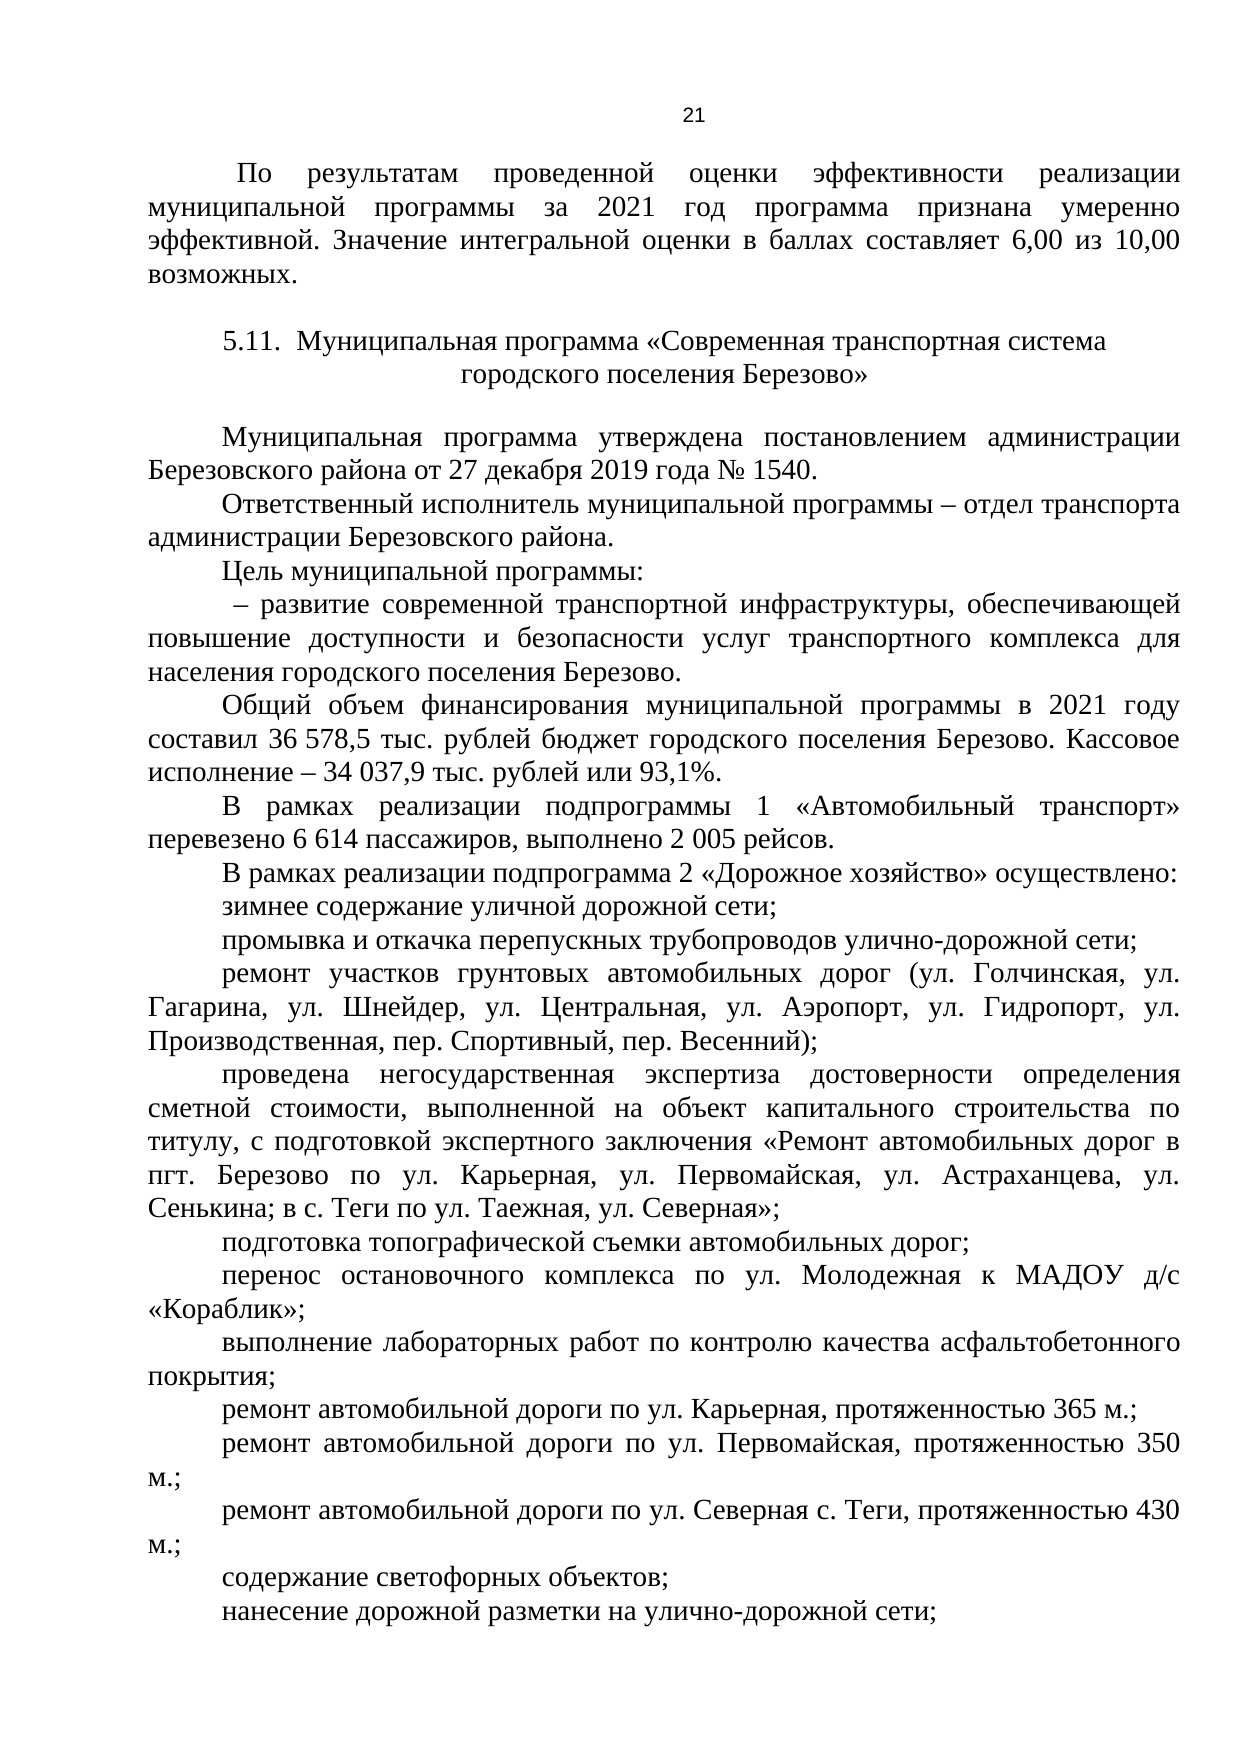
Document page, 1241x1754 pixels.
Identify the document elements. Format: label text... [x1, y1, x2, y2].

text подготовка топографической съемки автомобильных дорог; [148, 1224, 1181, 1257]
text промывка и откачка перепускных трубопроводов улично-дорожной сети; [148, 922, 1181, 956]
text ремонт участков грунтовых автомобильных дорог (ул. Голчинская, ул. Гагарина, ул. Шнейдер, ул. Центральная, ул. Аэропорт, ул. Гидропорт, ул. Производственная, пер. Спортивный, пер. Весенний); [148, 956, 1181, 1056]
text В рамках реализации подпрограммы 1 «Автомобильный транспорт» перевезено 6 614 пассажиров, выполнено 2 005 рейсов. [148, 788, 1181, 855]
text выполнение лабораторных работ по контролю качества асфальтобетонного покрытия; [148, 1324, 1181, 1392]
text проведена негосударственная экспертиза достоверности определения сметной стоимости, выполненной на объект капитального строительства по титулу, с подготовкой экспертного заключения «Ремонт автомобильных дорог в пгт. Березово по ул. Карьерная, ул. Первомайская, ул. Астраханцева, ул. Сенькина; в с. Теги по ул. Таежная, ул. Северная»; [148, 1056, 1181, 1224]
text ремонт автомобильной дороги по ул. Первомайская, протяженностью 350 м.; [148, 1425, 1181, 1492]
list городского поселения Березово» [148, 357, 1181, 390]
text ремонт автомобильной дороги по ул. Карьерная, протяженностью 365 м.; [148, 1392, 1181, 1425]
text перенос остановочного комплекса по ул. Молодежная к МАДОУ д/с «Кораблик»; [148, 1257, 1181, 1324]
text зимнее содержание уличной дорожной сети; [148, 888, 1181, 922]
text – развитие современной транспортной инфраструктуры, обеспечивающей повышение доступности и безопасности услуг транспортного комплекса для населения городского поселения Березово. [148, 587, 1181, 687]
text нанесение дорожной разметки на улично-дорожной сети; [148, 1593, 1181, 1626]
text В рамках реализации подпрограмма 2 «Дорожное хозяйство» осуществлено: [148, 855, 1181, 888]
text Цель муниципальной программы: [148, 553, 1181, 587]
text ремонт автомобильной дороги по ул. Северная с. Теги, протяженностью 430 м.; [148, 1492, 1181, 1559]
text содержание светофорных объектов; [148, 1559, 1181, 1593]
text По результатам проведенной оценки эффективности реализации муниципальной программы за 2021 год программа признана умеренно эффективной. Значение интегральной оценки в баллах составляет 6,00 из 10,00 возможных. [148, 155, 1181, 289]
text Муниципальная программа утверждена постановлением администрации Березовского района от 27 декабря 2019 года № 1540. [148, 419, 1181, 486]
text Общий объем финансирования муниципальной программы в 2021 году составил 36 578,5 тыс. рублей бюджет городского поселения Березово. Кассовое исполнение – 34 037,9 тыс. рублей или 93,1%. [148, 687, 1181, 788]
list Муниципальная программа «Современная транспортная система [148, 323, 1181, 357]
text Ответственный исполнитель муниципальной программы – отдел транспорта администрации Березовского района. [148, 486, 1181, 553]
